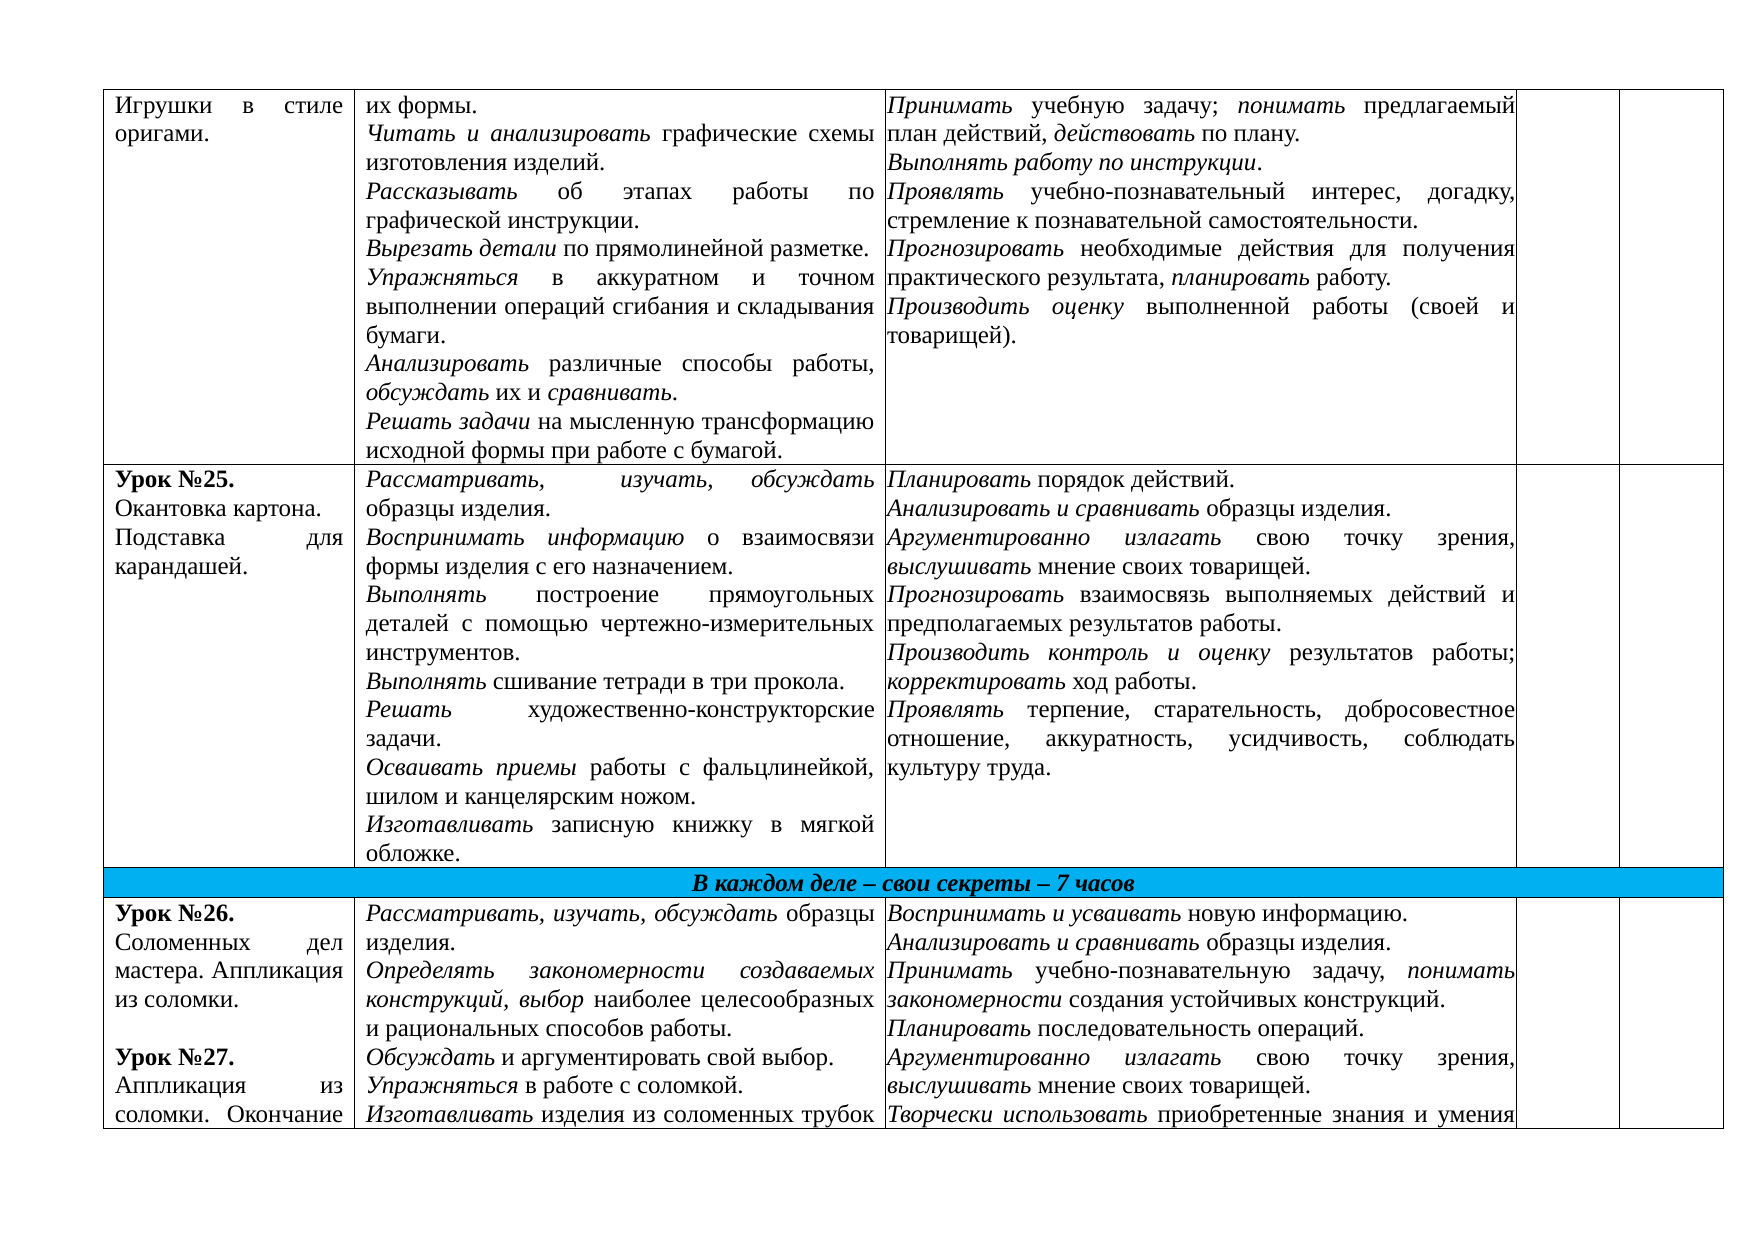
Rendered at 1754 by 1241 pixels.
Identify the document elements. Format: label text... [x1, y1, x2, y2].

table_cell [1620, 898, 1723, 1128]
table_cell [1517, 898, 1619, 1128]
table_cell [1517, 90, 1619, 463]
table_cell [355, 898, 885, 1128]
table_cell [104, 90, 354, 463]
table_cell Урок №25. Окантовка картона. Подставка для карандашей. [104, 465, 354, 867]
table_cell Рассматривать, изучать, обсуждать образцы изделия. Воспринимать информацию о взаимосвязи формы изделия с его назначением. Выполнять построение прямоугольных деталей с помощью чертежно-измерительных инструментов. Выполнять сшивание тетради в три прокола. Решать художественно-конструкторские задачи. Осваивать приемы работы с фальцлинейкой, шилом и канцелярским ножом. Изготавливать записную книжку в мягкой обложке. [355, 465, 885, 867]
table_cell Планировать порядок действий. Анализировать и сравнивать образцы изделия. Аргументированно излагать свою точку зрения, выслушивать мнение своих товарищей. Прогнозировать взаимосвязь выполняемых действий и предполагаемых результатов работы. Производить контроль и оценку результатов работы; корректировать ход работы. Проявлять терпение, старательность, добросовестное отношение, аккуратность, усидчивость, соблюдать культуру труда. [886, 465, 1516, 867]
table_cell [355, 90, 885, 463]
table_cell В каждом деле – свои секреты – 7 часов [104, 868, 1723, 897]
table_cell [1517, 465, 1619, 867]
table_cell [104, 898, 354, 1128]
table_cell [886, 898, 1516, 1128]
table_cell [1620, 90, 1723, 463]
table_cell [886, 90, 1516, 463]
table_cell [1620, 465, 1723, 867]
